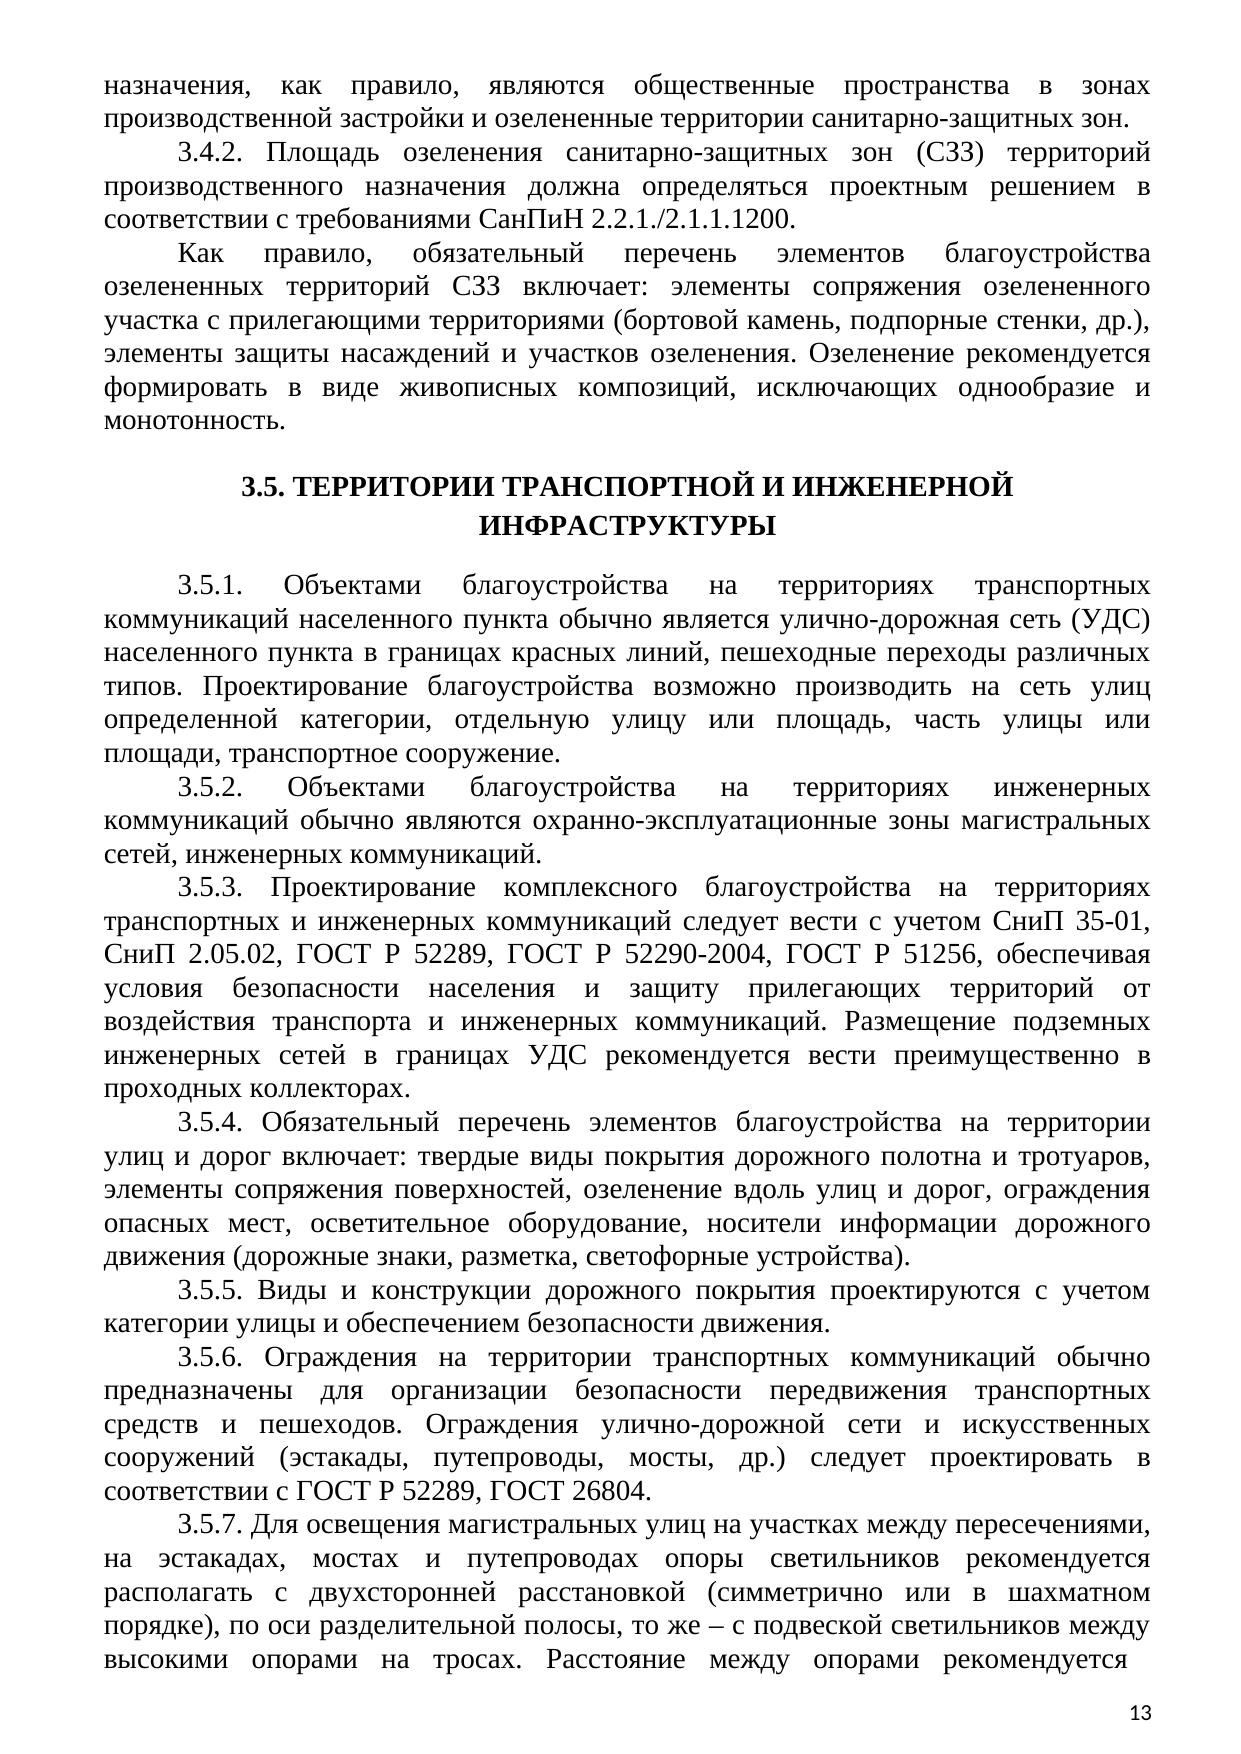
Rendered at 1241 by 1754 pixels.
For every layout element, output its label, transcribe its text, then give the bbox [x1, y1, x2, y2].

text 3.5.4. Обязательный перечень элементов благоустройства на территории улиц и дорог включает: твердые виды покрытия дорожного полотна и тротуаров, элементы сопряжения поверхностей, озеленение вдоль улиц и дорог, ограждения опасных мест, осветительное оборудование, носители информации дорожного движения (дорожные знаки, разметка, светофорные устройства). [103, 1104, 1152, 1272]
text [103, 0, 1152, 134]
text 3.5.3. Проектирование комплексного благоустройства на территориях транспортных и инженерных коммуникаций следует вести с учетом СниП 35-01, СниП 2.05.02, ГОСТ Р 52289, ГОСТ Р 52290-2004, ГОСТ Р 51256, обеспечивая условия безопасности населения и защиту прилегающих территорий от воздействия транспорта и инженерных коммуникаций. Размещение подземных инженерных сетей в границах УДС рекомендуется вести преимущественно в проходных коллекторах. [103, 869, 1152, 1104]
text 3.5.6. Ограждения на территории транспортных коммуникаций обычно предназначены для организации безопасности передвижения транспортных средств и пешеходов. Ограждения улично-дорожной сети и искусственных сооружений (эстакады, путепроводы, мосты, др.) следует проектировать в соответствии с ГОСТ Р 52289, ГОСТ 26804. [103, 1339, 1152, 1507]
text 3.4.2. Площадь озеленения санитарно-защитных зон (СЗЗ) территорий производственного назначения должна определяться проектным решением в соответствии с требованиями СанПиН 2.2.1./2.1.1.1200. [103, 134, 1152, 235]
text 3.5.5. Виды и конструкции дорожного покрытия проектируются с учетом категории улицы и обеспечением безопасности движения. [103, 1272, 1152, 1339]
text 3.5. ТЕРРИТОРИИ ТРАНСПОРТНОЙ И ИНЖЕНЕРНОЙ ИНФРАСТРУКТУРЫ [103, 469, 1152, 542]
text 3.5.2. Объектами благоустройства на территориях инженерных коммуникаций обычно являются охранно-эксплуатационные зоны магистральных сетей, инженерных коммуникаций. [103, 769, 1152, 869]
text Как правило, обязательный перечень элементов благоустройства озелененных территорий СЗЗ включает: элементы сопряжения озелененного участка с прилегающими территориями (бортовой камень, подпорные стенки, др.), элементы защиты насаждений и участков озеленения. Озеленение рекомендуется формировать в виде живописных композиций, исключающих однообразие и монотонность. [103, 235, 1152, 436]
text 3.5.1. Объектами благоустройства на территориях транспортных коммуникаций населенного пункта обычно является улично-дорожная сеть (УДС) населенного пункта в границах красных линий, пешеходные переходы различных типов. Проектирование благоустройства возможно производить на сеть улиц определенной категории, отдельную улицу или площадь, часть улицы или площади, транспортное сооружение. [103, 567, 1152, 769]
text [103, 1507, 1152, 1674]
